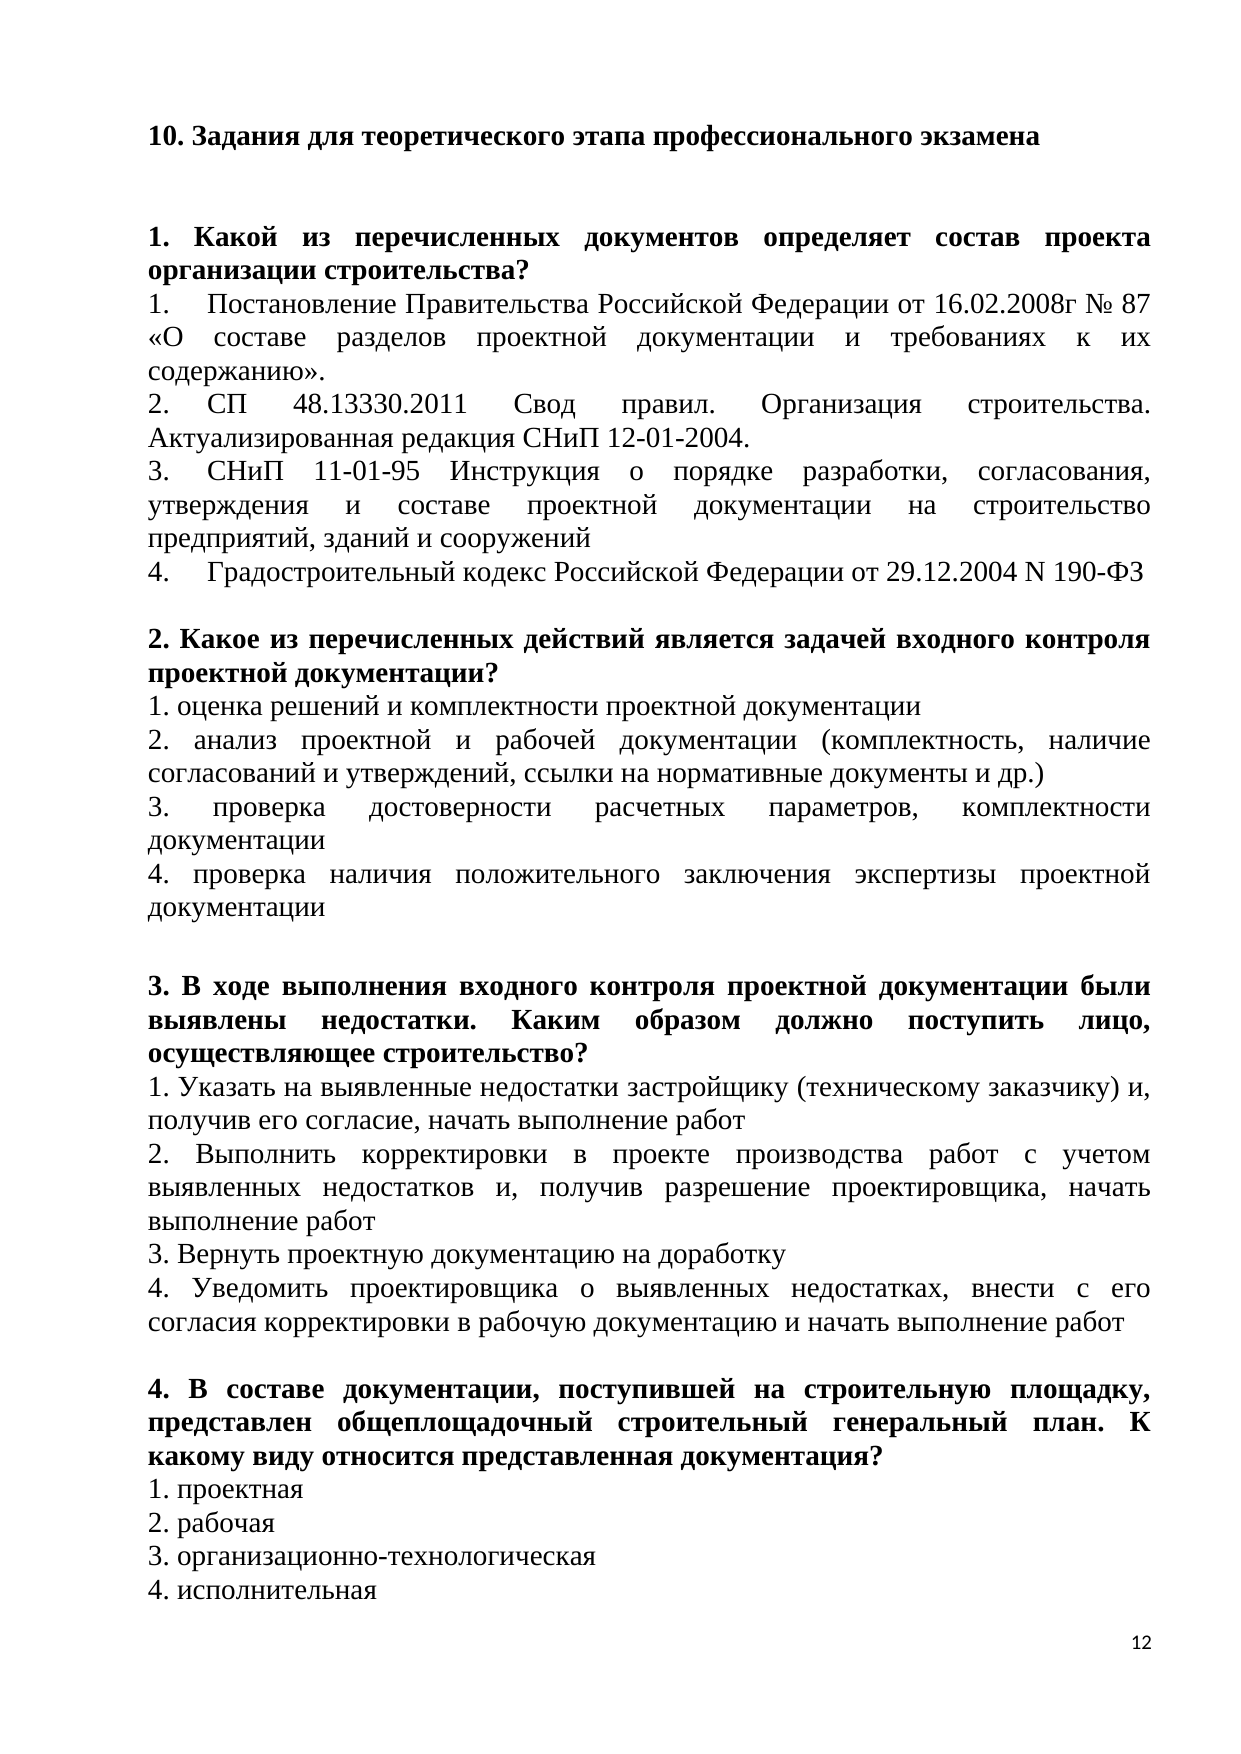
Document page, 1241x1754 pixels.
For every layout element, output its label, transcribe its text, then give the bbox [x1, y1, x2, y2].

text 3. проверка достоверности расчетных параметров, комплектности документации [148, 789, 1152, 856]
text 4. проверка наличия положительного заключения экспертизы проектной документации [148, 856, 1152, 923]
list 2. Какое из перечисленных действий является задачей входного контроля проектной документации? [148, 621, 1152, 688]
text 4. Уведомить проектировщика о выявленных недостатках, внести с его согласия корректировки в рабочую документацию и начать выполнение работ [148, 1270, 1152, 1337]
list СП 48.13330.2011 Свод правил. Организация строительства. Актуализированная редакция СНиП 12-01-2004. [148, 386, 1152, 453]
text 1. Указать на выявленные недостатки застройщику (техническому заказчику) и, получив его согласие, начать выполнение работ [148, 1069, 1152, 1136]
text 1. оценка решений и комплектности проектной документации [148, 688, 1152, 722]
text 3. Вернуть проектную документацию на доработку [148, 1237, 1152, 1270]
list Градостроительный кодекс Российской Федерации от 29.12.2004 N 190-ФЗ [148, 554, 1152, 588]
text 3. В ходе выполнения входного контроля проектной документации были выявлены недостатки. Каким образом должно поступить лицо, осуществляющее строительство? [148, 968, 1152, 1069]
text 4. В составе документации, поступившей на строительную площадку, представлен общеплощадочный строительный генеральный план. К какому виду относится представленная документация? [148, 1371, 1152, 1471]
text 4. исполнительная [148, 1572, 1152, 1606]
list СНиП 11-01-95 Инструкция о порядке разработки, согласования, утверждения и составе проектной документации на строительство предприятий, зданий и сооружений [148, 453, 1152, 554]
list Постановление Правительства Российской Федерации от 16.02.2008г № 87 «О составе разделов проектной документации и требованиях к их содержанию». [148, 286, 1152, 386]
text 1. Какой из перечисленных документов определяет состав проекта организации строительства? [148, 219, 1152, 286]
text 10. Задания для теоретического этапа профессионального экзамена [148, 118, 1152, 152]
text 2. рабочая [148, 1505, 1152, 1538]
text 2. Выполнить корректировки в проекте производства работ с учетом выявленных недостатков и, получив разрешение проектировщика, начать выполнение работ [148, 1136, 1152, 1237]
text 1. проектная [148, 1471, 1152, 1505]
text 2. анализ проектной и рабочей документации (комплектность, наличие согласований и утверждений, ссылки на нормативные документы и др.) [148, 722, 1152, 789]
text 3. организационно-технологическая [148, 1538, 1152, 1572]
